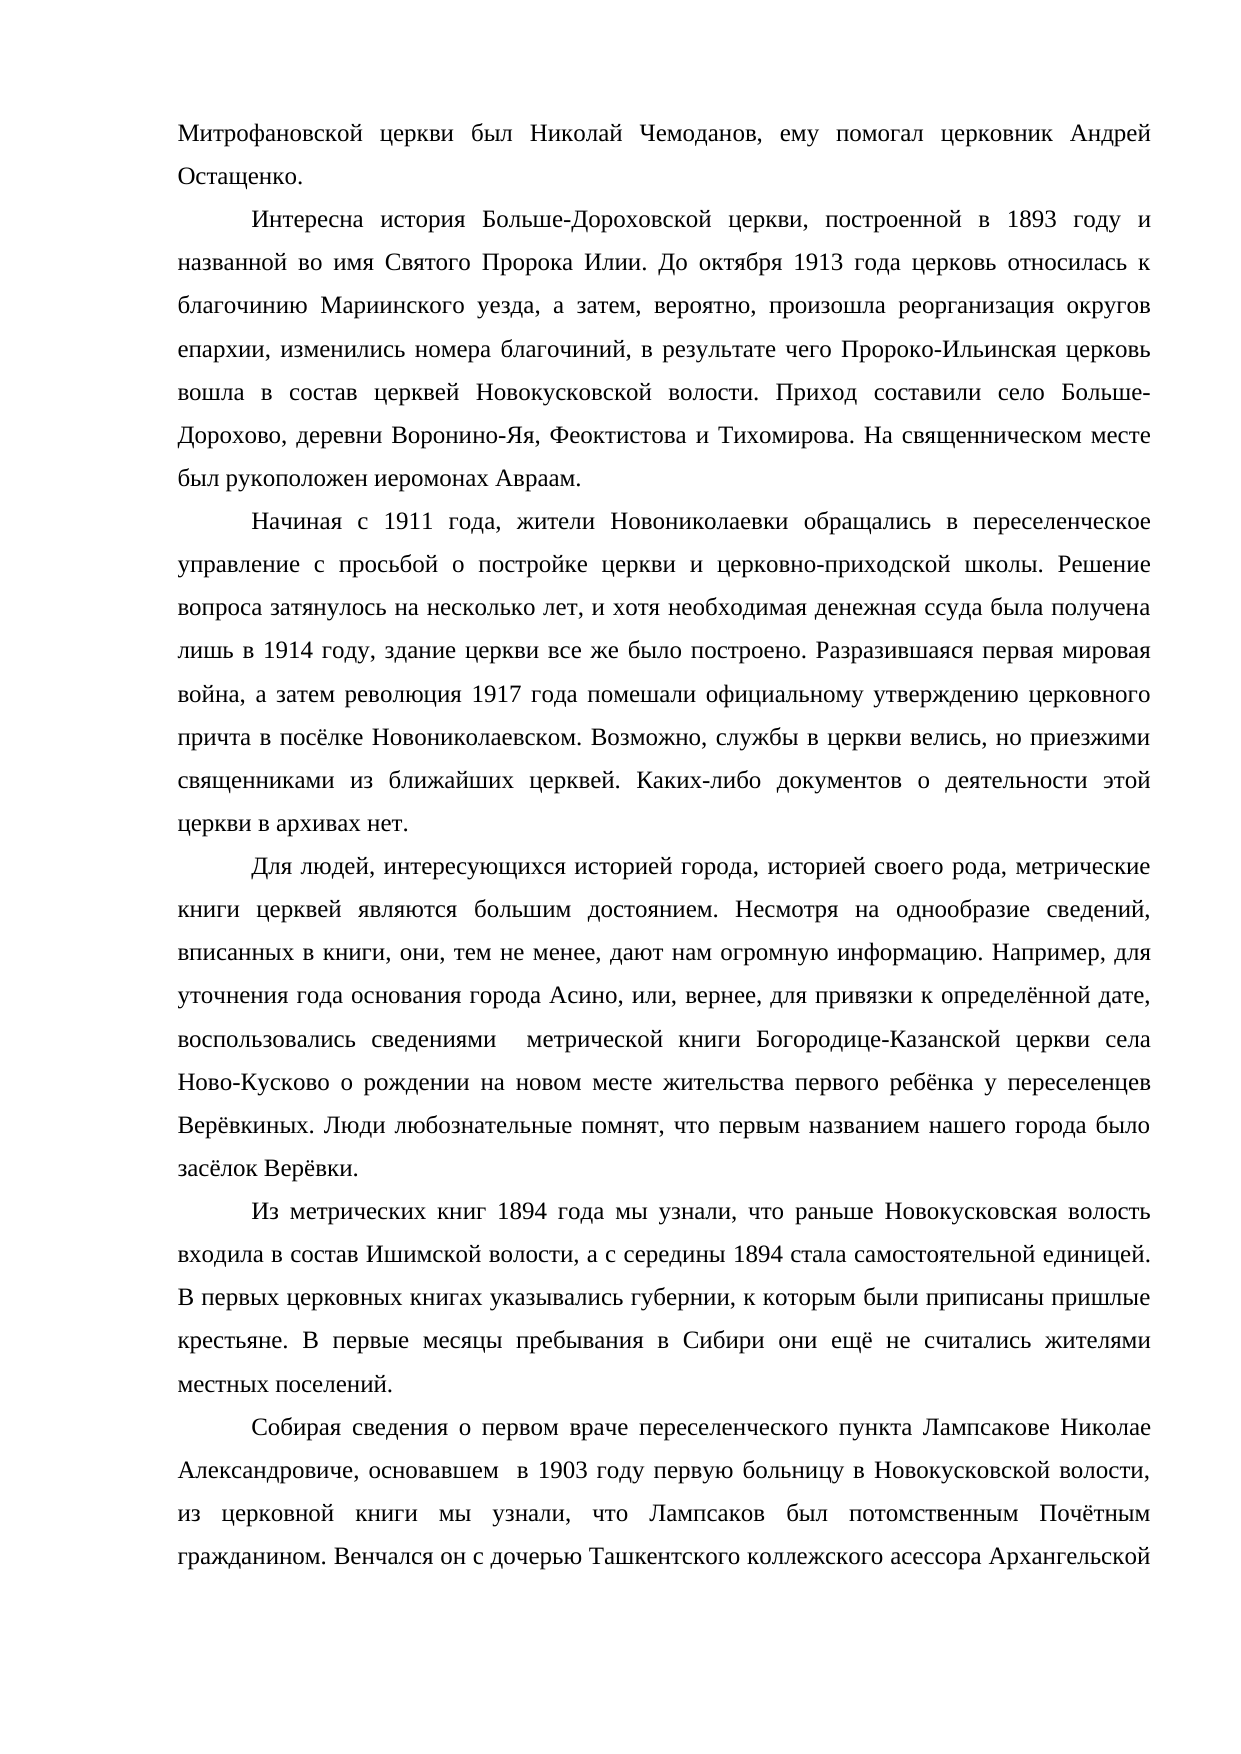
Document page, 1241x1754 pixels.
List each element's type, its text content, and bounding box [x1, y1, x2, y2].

text Для людей, интересующихся историей города, историей своего рода, метрические книги церквей являются большим достоянием. Несмотря на однообразие сведений, вписанных в книги, они, тем не менее, дают нам огромную информацию. Например, для уточнения года основания города Асино, или, вернее, для привязки к определённой дате, воспользовались сведениями метрической книги Богородице-Казанской церкви села Ново-Кусково о рождении на новом месте жительства первого ребёнка у переселенцев Верёвкиных. Люди любознательные помнят, что первым названием нашего города было засёлок Верёвки. [177, 851, 1152, 1182]
text Из метрических книг 1894 года мы узнали, что раньше Новокусковская волость входила в состав Ишимской волости, а с середины 1894 стала самостоятельной единицей. В первых церковных книгах указывались губернии, к которым были приписаны пришлые крестьяне. В первые месяцы пребывания в Сибири они ещё не считались жителями местных поселений. [177, 1196, 1152, 1397]
text Интересна история Больше-Дороховской церкви, построенной в 1893 году и названной во имя Святого Пророка Илии. До октября 1913 года церковь относилась к благочинию Мариинского уезда, а затем, вероятно, произошла реорганизация округов епархии, изменились номера благочиний, в результате чего Пророко-Ильинская церковь вошла в состав церквей Новокусковской волости. Приход составили село Больше-Дорохово, деревни Воронино-Яя, Феоктистова и Тихомирова. На священническом месте был рукоположен иеромонах Авраам. [177, 204, 1152, 492]
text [177, 118, 1152, 190]
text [177, 1412, 1152, 1570]
text Начиная с 1911 года, жители Новониколаевки обращались в переселенческое управление с просьбой о постройке церкви и церковно-приходской школы. Решение вопроса затянулось на несколько лет, и хотя необходимая денежная ссуда была получена лишь в 1914 году, здание церкви все же было построено. Разразившаяся первая мировая война, а затем революция 1917 года помешали официальному утверждению церковного причта в посёлке Новониколаевском. Возможно, службы в церкви велись, но приезжими священниками из ближайших церквей. Каких-либо документов о деятельности этой церкви в архивах нет. [177, 506, 1152, 837]
